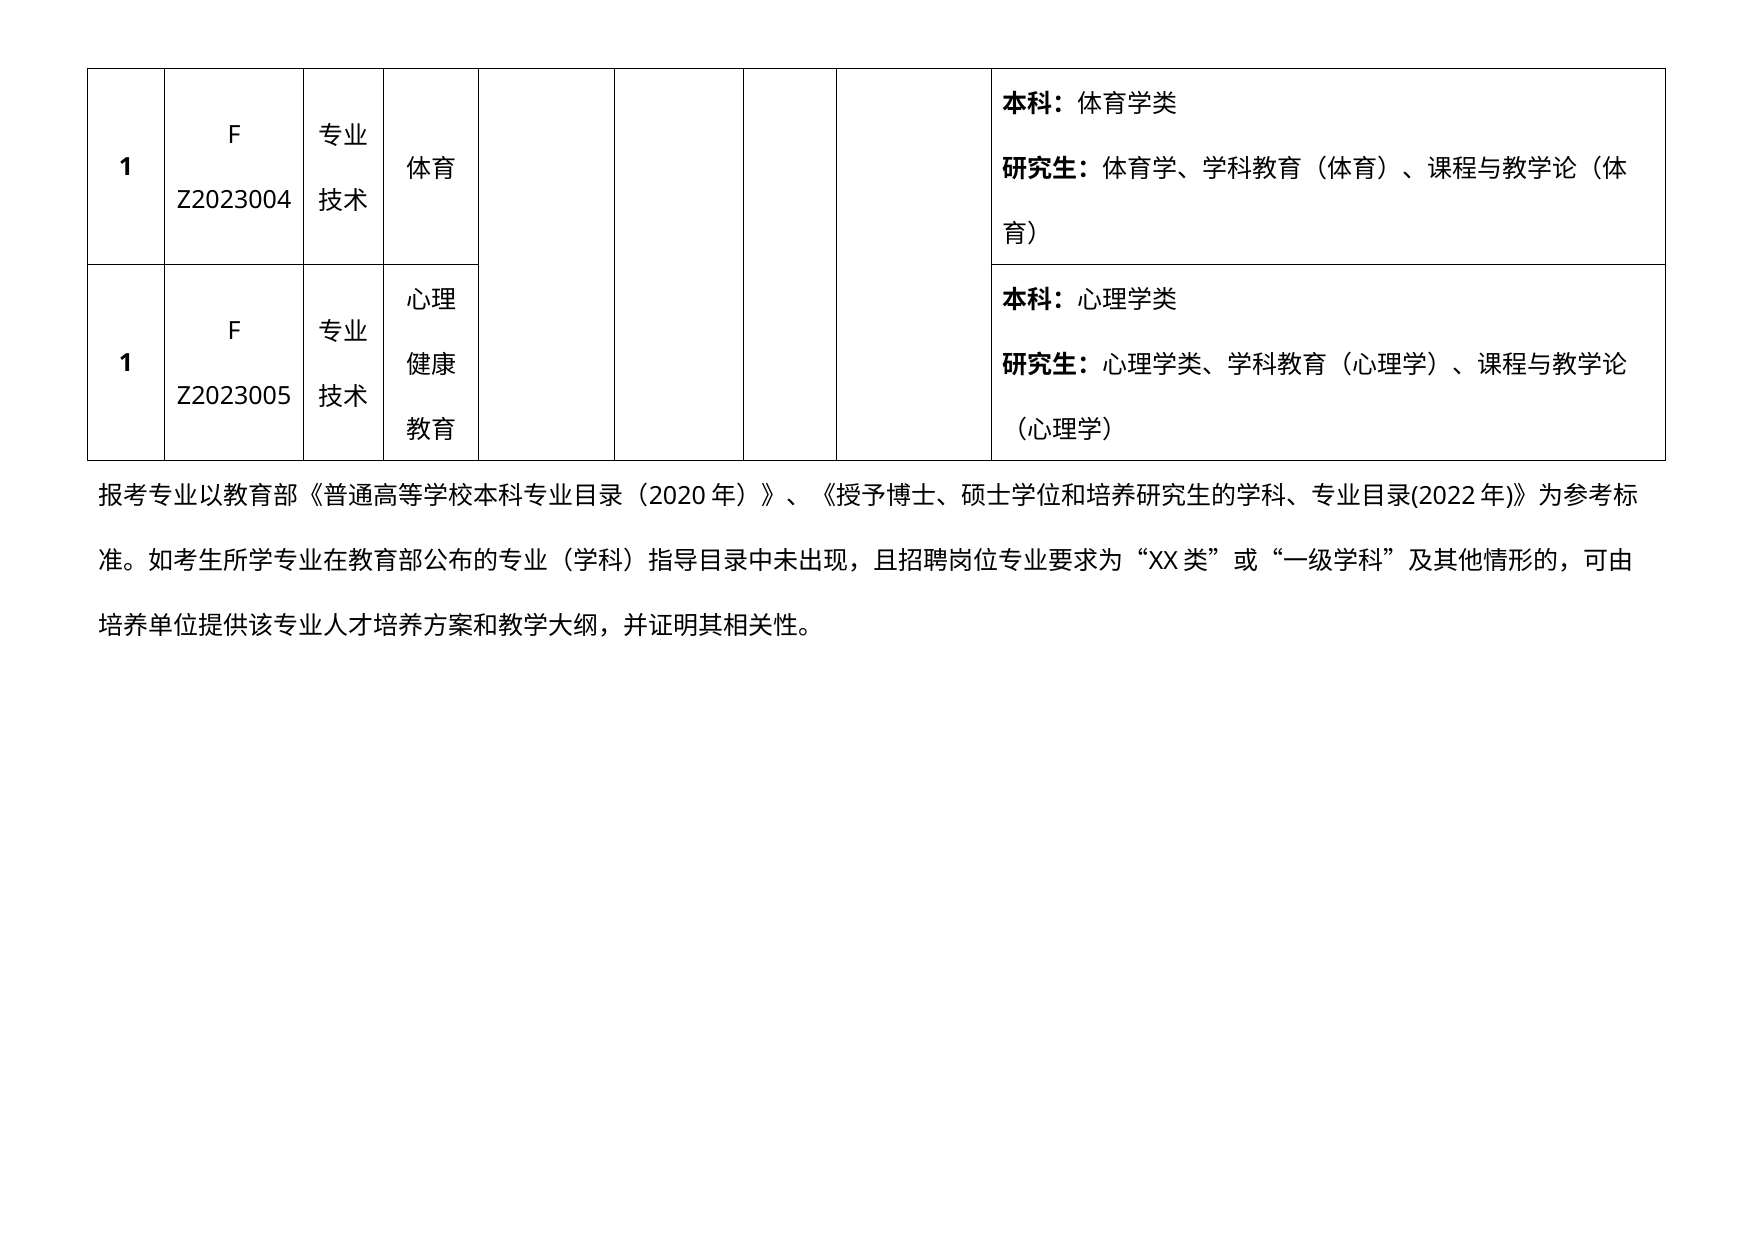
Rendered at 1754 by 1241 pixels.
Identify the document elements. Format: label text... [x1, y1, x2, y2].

table_cell 报考专业以教育部《普通高等学校本科专业目录（2020年）》、《授予博士、硕士学位和培养研究生的学科、专业目录(2022年)》为参考标准。如考生所学专业在教育部公布的专业（学科）指导目录中未出现，且招聘岗位专业要求为“XX类”或“一级学科”及其他情形的，可由培养单位提供该专业人才培养方案和教学大纲，并证明其相关性。 [87, 461, 1665, 656]
table_cell 本科：心理学类 研究生：心理学类、学科教育（心理学）、课程与教学论（心理学） [992, 265, 1665, 460]
table_cell 专业 技术 [304, 69, 383, 264]
table_cell 1 [88, 265, 164, 460]
table_cell FZ2023005 [165, 265, 303, 460]
table_cell 本科：体育学类 研究生：体育学、学科教育（体育）、课程与教学论（体育） [992, 69, 1665, 264]
table_cell FZ2023004 [165, 69, 303, 264]
table_cell 1 [88, 69, 164, 264]
table_cell 专业 技术 [304, 265, 383, 460]
table_cell 心理健康教育 [384, 265, 478, 460]
table_cell 体育 [384, 69, 478, 264]
